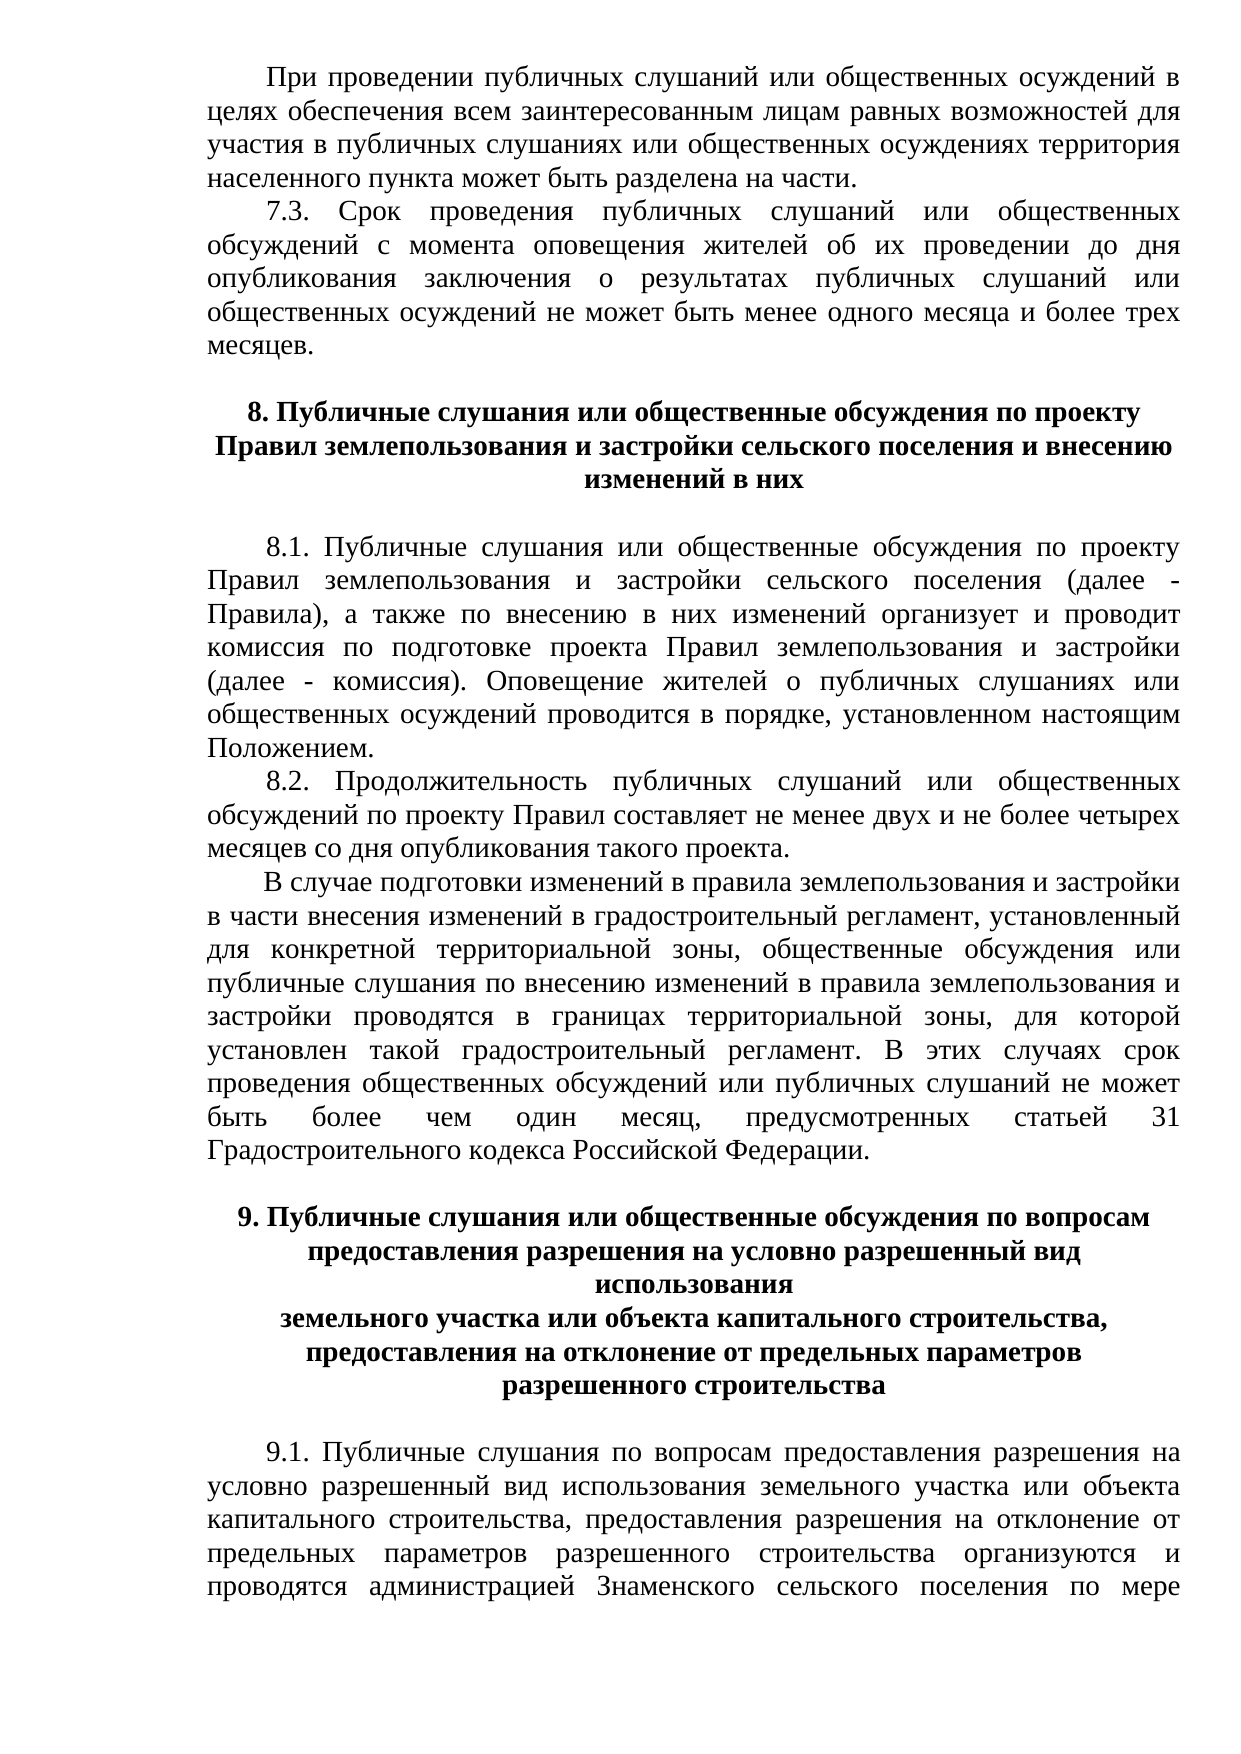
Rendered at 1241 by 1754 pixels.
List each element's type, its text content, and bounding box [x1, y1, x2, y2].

text 8.1. Публичные слушания или общественные обсуждения по проекту Правил землепользования и застройки сельского поселения (далее - Правила), а также по внесению в них изменений организует и проводит комиссия по подготовке проекта Правил землепользования и застройки (далее - комиссия). Оповещение жителей о публичных слушаниях или общественных осуждений проводится в порядке, установленном настоящим Положением. [207, 529, 1181, 763]
text 7.3. Срок проведения публичных слушаний или общественных обсуждений с момента оповещения жителей об их проведении до дня опубликования заключения о результатах публичных слушаний или общественных осуждений не может быть менее одного месяца и более трех месяцев. [207, 193, 1181, 361]
text разрешенного строительства [207, 1367, 1181, 1401]
text предоставления на отклонение от предельных параметров [207, 1334, 1181, 1367]
text земельного участка или объекта капитального строительства, [207, 1300, 1181, 1334]
text При проведении публичных слушаний или общественных осуждений в целях обеспечения всем заинтересованным лицам равных возможностей для участия в публичных слушаниях или общественных осуждениях территория населенного пункта может быть разделена на части. [207, 59, 1181, 193]
text 8. Публичные слушания или общественные обсуждения по проекту Правил землепользования и застройки сельского поселения и внесению изменений в них [207, 394, 1181, 495]
text В случае подготовки изменений в правила землепользования и застройки в части внесения изменений в градостроительный регламент, установленный для конкретной территориальной зоны, общественные обсуждения или публичные слушания по внесению изменений в правила землепользования и застройки проводятся в границах территориальной зоны, для которой установлен такой градостроительный регламент. В этих случаях срок проведения общественных обсуждений или публичных слушаний не может быть более чем один месяц, предусмотренных статьей 31 Градостроительного кодекса Российской Федерации. [207, 864, 1181, 1166]
text 9. Публичные слушания или общественные обсуждения по вопросам предоставления разрешения на условно разрешенный вид использования [207, 1199, 1181, 1300]
text 8.2. Продолжительность публичных слушаний или общественных обсуждений по проекту Правил составляет не менее двух и не более четырех месяцев со дня опубликования такого проекта. [207, 763, 1181, 864]
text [207, 1434, 1181, 1602]
